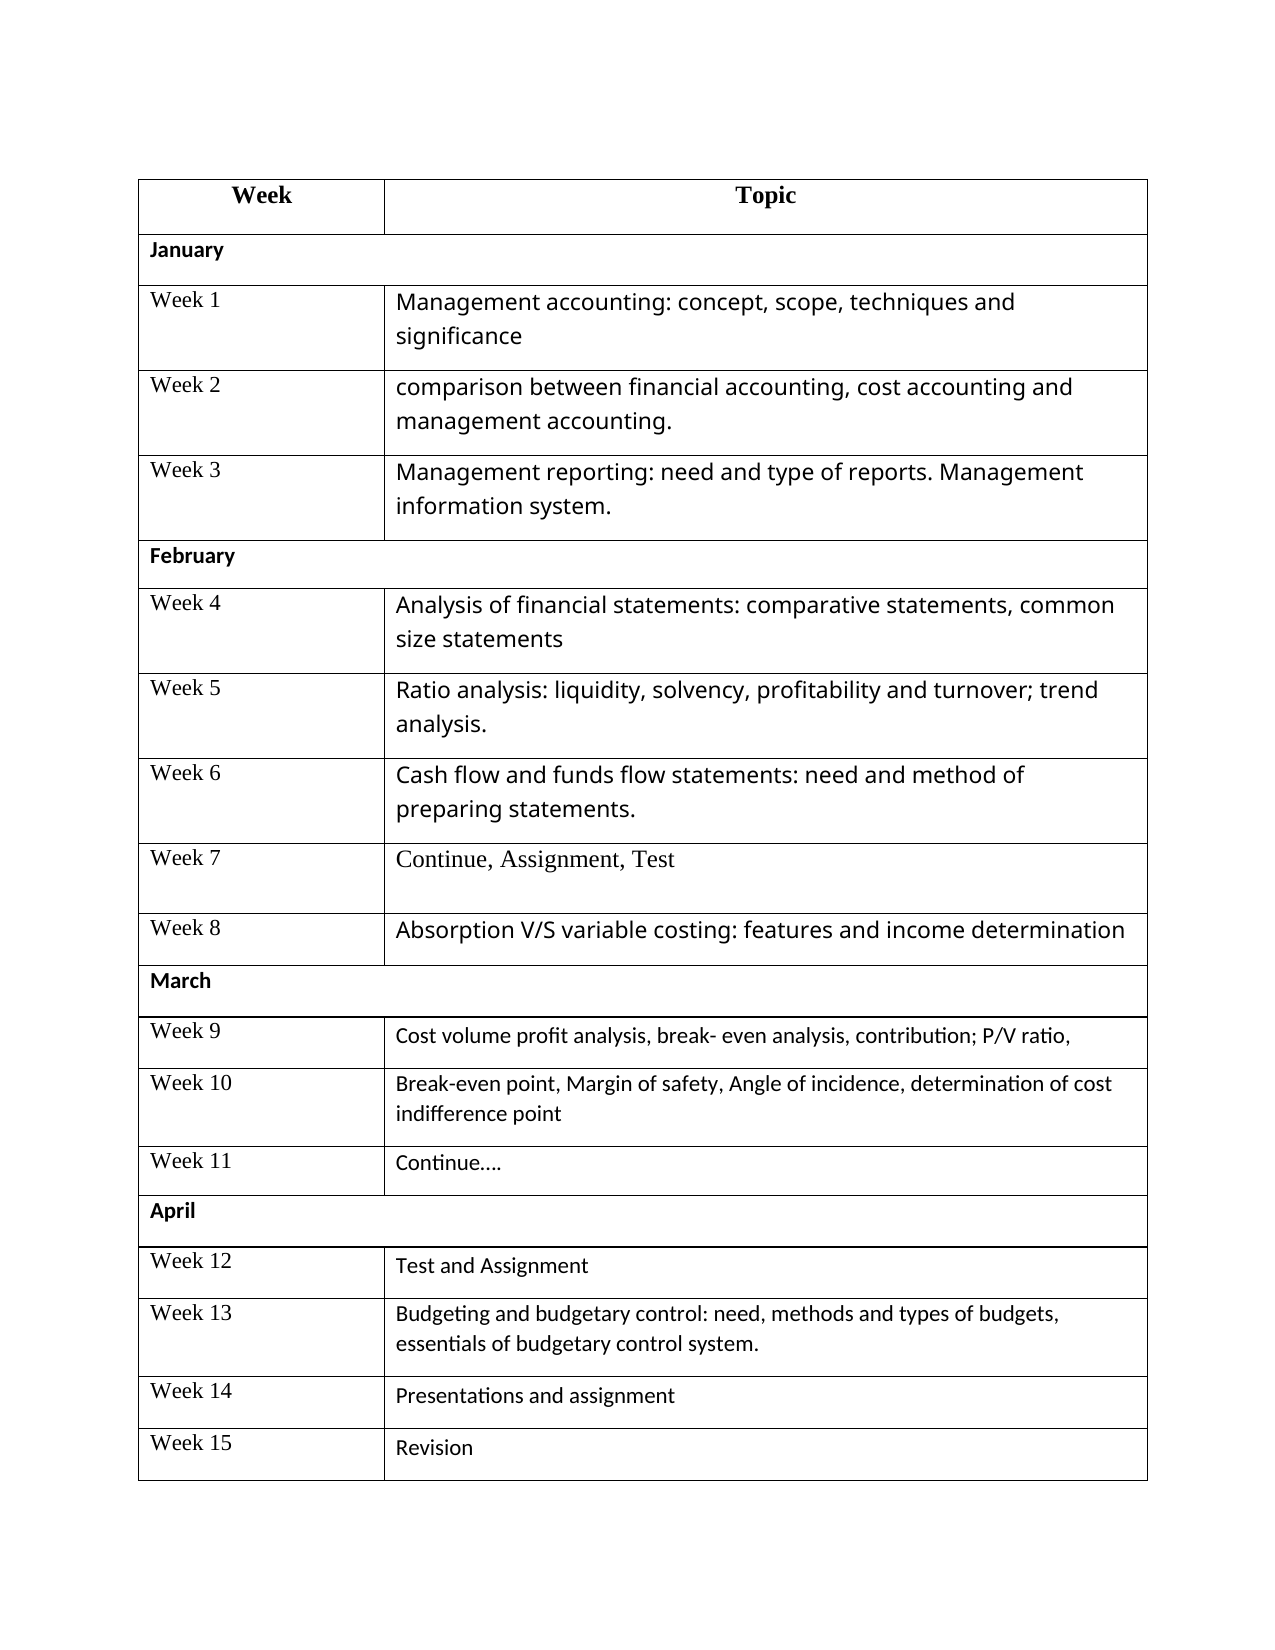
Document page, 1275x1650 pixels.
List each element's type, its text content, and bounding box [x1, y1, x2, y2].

table_cell Continue…. [385, 1147, 1147, 1195]
table_header Week [139, 180, 384, 234]
table_cell Week 8 [139, 914, 384, 965]
table_cell Cost volume profit analysis, break- even analysis, contribution; P/V ratio, [385, 1018, 1147, 1068]
table_cell April [139, 1196, 1147, 1246]
table_cell Week 3 [139, 456, 384, 540]
table_cell Break-even point, Margin of safety, Angle of incidence, determination of cost indifference point [385, 1069, 1147, 1146]
table_cell Ratio analysis: liquidity, solvency, profitability and turnover; trend analysis. [385, 674, 1147, 758]
table_cell Week 9 [139, 1018, 384, 1068]
table_cell Analysis of financial statements: comparative statements, common size statements [385, 589, 1147, 673]
table_cell Week 1 [139, 286, 384, 370]
table_cell Continue, Assignment, Test [385, 844, 1147, 913]
table_header Topic [385, 180, 1147, 234]
table_cell Week 7 [139, 844, 384, 913]
table_cell Management reporting: need and type of reports. Management information system. [385, 456, 1147, 540]
table_cell Week 2 [139, 371, 384, 455]
table_cell Revision [385, 1429, 1147, 1479]
table_cell Presentations and assignment [385, 1377, 1147, 1428]
table_cell Test and Assignment [385, 1248, 1147, 1298]
table_cell Week 12 [139, 1248, 384, 1298]
table_cell Week 15 [139, 1429, 384, 1479]
table_cell Week 6 [139, 759, 384, 843]
table_cell Week 14 [139, 1377, 384, 1428]
table_cell Management accounting: concept, scope, techniques and significance [385, 286, 1147, 370]
table_cell Week 4 [139, 589, 384, 673]
table_cell February [139, 541, 1147, 588]
table_cell Cash flow and funds flow statements: need and method of preparing statements. [385, 759, 1147, 843]
table_cell Week 11 [139, 1147, 384, 1195]
table_cell comparison between financial accounting, cost accounting and management accounting. [385, 371, 1147, 455]
table_cell Budgeting and budgetary control: need, methods and types of budgets, essentials of budgetary control system. [385, 1299, 1147, 1376]
table_cell Week 10 [139, 1069, 384, 1146]
table_cell Week 13 [139, 1299, 384, 1376]
table_cell January [139, 235, 1147, 285]
table_cell Week 5 [139, 674, 384, 758]
table_cell March [139, 966, 1147, 1016]
table_cell Absorption V/S variable costing: features and income determination [385, 914, 1147, 965]
